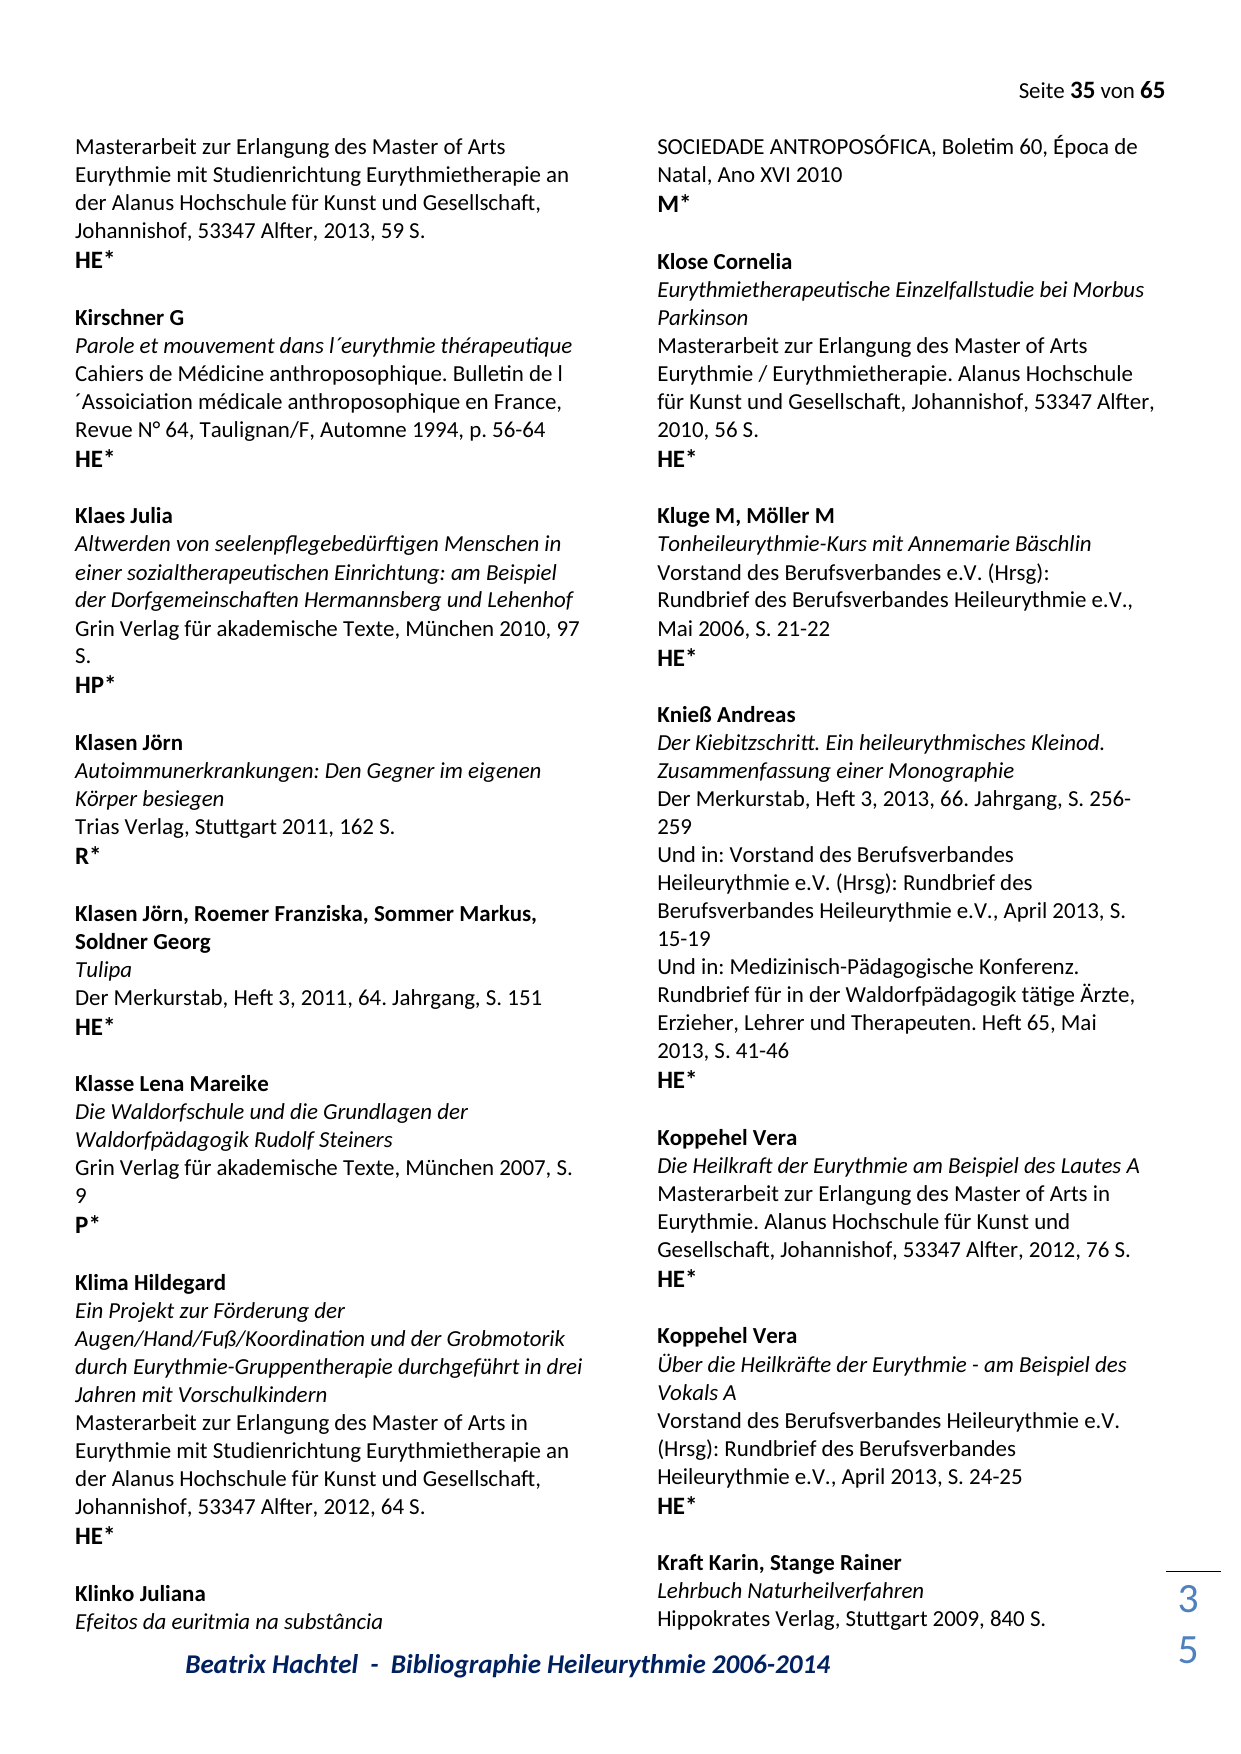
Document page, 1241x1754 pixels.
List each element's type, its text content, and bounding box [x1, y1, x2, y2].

text Klose Cornelia [657, 247, 1165, 275]
text Masterarbeit zur Erlangung des Master of Arts Eurythmie mit Studienrichtung Eurythmietherapie an der Alanus Hochschule für Kunst und Gesellschaft, Johannishof, 53347 Alfter, 2013, 59 S. [75, 132, 583, 244]
text Kraft Karin, Stange Rainer [657, 1548, 1165, 1576]
text HP* [75, 670, 583, 700]
text Klasse Lena Mareike [75, 1069, 583, 1097]
text M* [657, 188, 1165, 219]
text Die Heilkraft der Eurythmie am Beispiel des Lautes A [657, 1151, 1165, 1179]
text HE* [657, 1490, 1165, 1520]
text Autoimmunerkrankungen: Den Gegner im eigenen Körper besiegen [75, 756, 583, 812]
text Tulipa [75, 955, 583, 983]
text HE* [75, 443, 583, 473]
text Kirschner G [75, 303, 583, 331]
text Koppehel Vera [657, 1322, 1165, 1350]
text P* [75, 1209, 583, 1240]
text Cahiers de Médicine anthroposophique. Bulletin de l´Assoiciation médicale anthroposophique en France, Revue N° 64, Taulignan/F, Automne 1994, p. 56-64 [75, 359, 583, 443]
text Klasen Jörn [75, 728, 583, 756]
text Vorstand des Berufsverbandes Heileurythmie e.V. (Hrsg): Rundbrief des Berufsverbandes Heileurythmie e.V., April 2013, S. 24-25 [657, 1406, 1165, 1490]
text Trias Verlag, Stuttgart 2011, 162 S. [75, 812, 583, 840]
text Masterarbeit zur Erlangung des Master of Arts in Eurythmie mit Studienrichtung Eurythmietherapie an der Alanus Hochschule für Kunst und Gesellschaft, Johannishof, 53347 Alfter, 2012, 64 S. [75, 1408, 583, 1520]
text Klasen Jörn, Roemer Franziska, Sommer Markus, Soldner Georg [75, 899, 583, 955]
text Koppehel Vera [657, 1123, 1165, 1151]
text Kluge M, Möller M [657, 502, 1165, 529]
text Der Merkurstab, Heft 3, 2011, 64. Jahrgang, S. 151 [75, 983, 583, 1011]
text HE* [657, 1263, 1165, 1294]
text Über die Heilkräfte der Eurythmie - am Beispiel des Vokals A [657, 1350, 1165, 1406]
text Parole et mouvement dans l´eurythmie thérapeutique [75, 331, 583, 359]
text Masterarbeit zur Erlangung des Master of Arts Eurythmie / Eurythmietherapie. Alanus Hochschule für Kunst und Gesellschaft, Johannishof, 53347 Alfter, 2010, 56 S. [657, 331, 1165, 443]
text HE* [657, 443, 1165, 473]
text HE* [75, 1011, 583, 1041]
text Masterarbeit zur Erlangung des Master of Arts in Eurythmie. Alanus Hochschule für Kunst und Gesellschaft, Johannishof, 53347 Alfter, 2012, 76 S. [657, 1179, 1165, 1263]
text Der Kiebitzschritt. Ein heileurythmisches Kleinod. Zusammenfassung einer Monographie [657, 728, 1165, 784]
text Knieß Andreas [657, 700, 1165, 728]
text Hippokrates Verlag, Stuttgart 2009, 840 S. [657, 1604, 1165, 1632]
text R* [75, 840, 583, 871]
text Die Waldorfschule und die Grundlagen der Waldorfpädagogik Rudolf Steiners [75, 1097, 583, 1153]
text HE* [657, 642, 1165, 672]
text Lehrbuch Naturheilverfahren [657, 1576, 1165, 1604]
text Ein Projekt zur Förderung der Augen/Hand/Fuß/Koordination und der Grobmotorik durch Eurythmie-Gruppentherapie durchgeführt in drei Jahren mit Vorschulkindern [75, 1296, 583, 1408]
text Eurythmietherapeutische Einzelfallstudie bei Morbus Parkinson [657, 275, 1165, 331]
text Klaes Julia [75, 502, 583, 529]
text Klinko Juliana [75, 1579, 583, 1607]
text HE* [75, 244, 583, 275]
text Der Merkurstab, Heft 3, 2013, 66. Jahrgang, S. 256-259 Und in: Vorstand des Berufsverbandes Heileurythmie e.V. (Hrsg): Rundbrief des Berufsverbandes Heileurythmie e.V., April 2013, S. 15-19 Und in: Medizinisch-Pädagogische Konferenz. Rundbrief für in der Waldorfpädagogik tätige Ärzte, Erzieher, Lehrer und Therapeuten. Heft 65, Mai 2013, S. 41-46 [657, 784, 1165, 1064]
text Efeitos da euritmia na substância [75, 1607, 583, 1635]
text Tonheileurythmie-Kurs mit Annemarie Bäschlin [657, 529, 1165, 558]
text SOCIEDADE ANTROPOSÓFICA, Boletim 60, Época de Natal, Ano XVI 2010 [657, 132, 1165, 188]
text HE* [657, 1064, 1165, 1095]
text Altwerden von seelenpflegebedürftigen Menschen in einer sozialtherapeutischen Einrichtung: am Beispiel der Dorfgemeinschaften Hermannsberg und Lehenhof [75, 529, 583, 614]
text Grin Verlag für akademische Texte, München 2010, 97 S. [75, 614, 583, 670]
text HE* [75, 1520, 583, 1551]
text Grin Verlag für akademische Texte, München 2007, S. 9 [75, 1153, 583, 1209]
text Vorstand des Berufsverbandes e.V. (Hrsg): Rundbrief des Berufsverbandes Heileurythmie e.V., Mai 2006, S. 21-22 [657, 558, 1165, 642]
text Klima Hildegard [75, 1268, 583, 1296]
